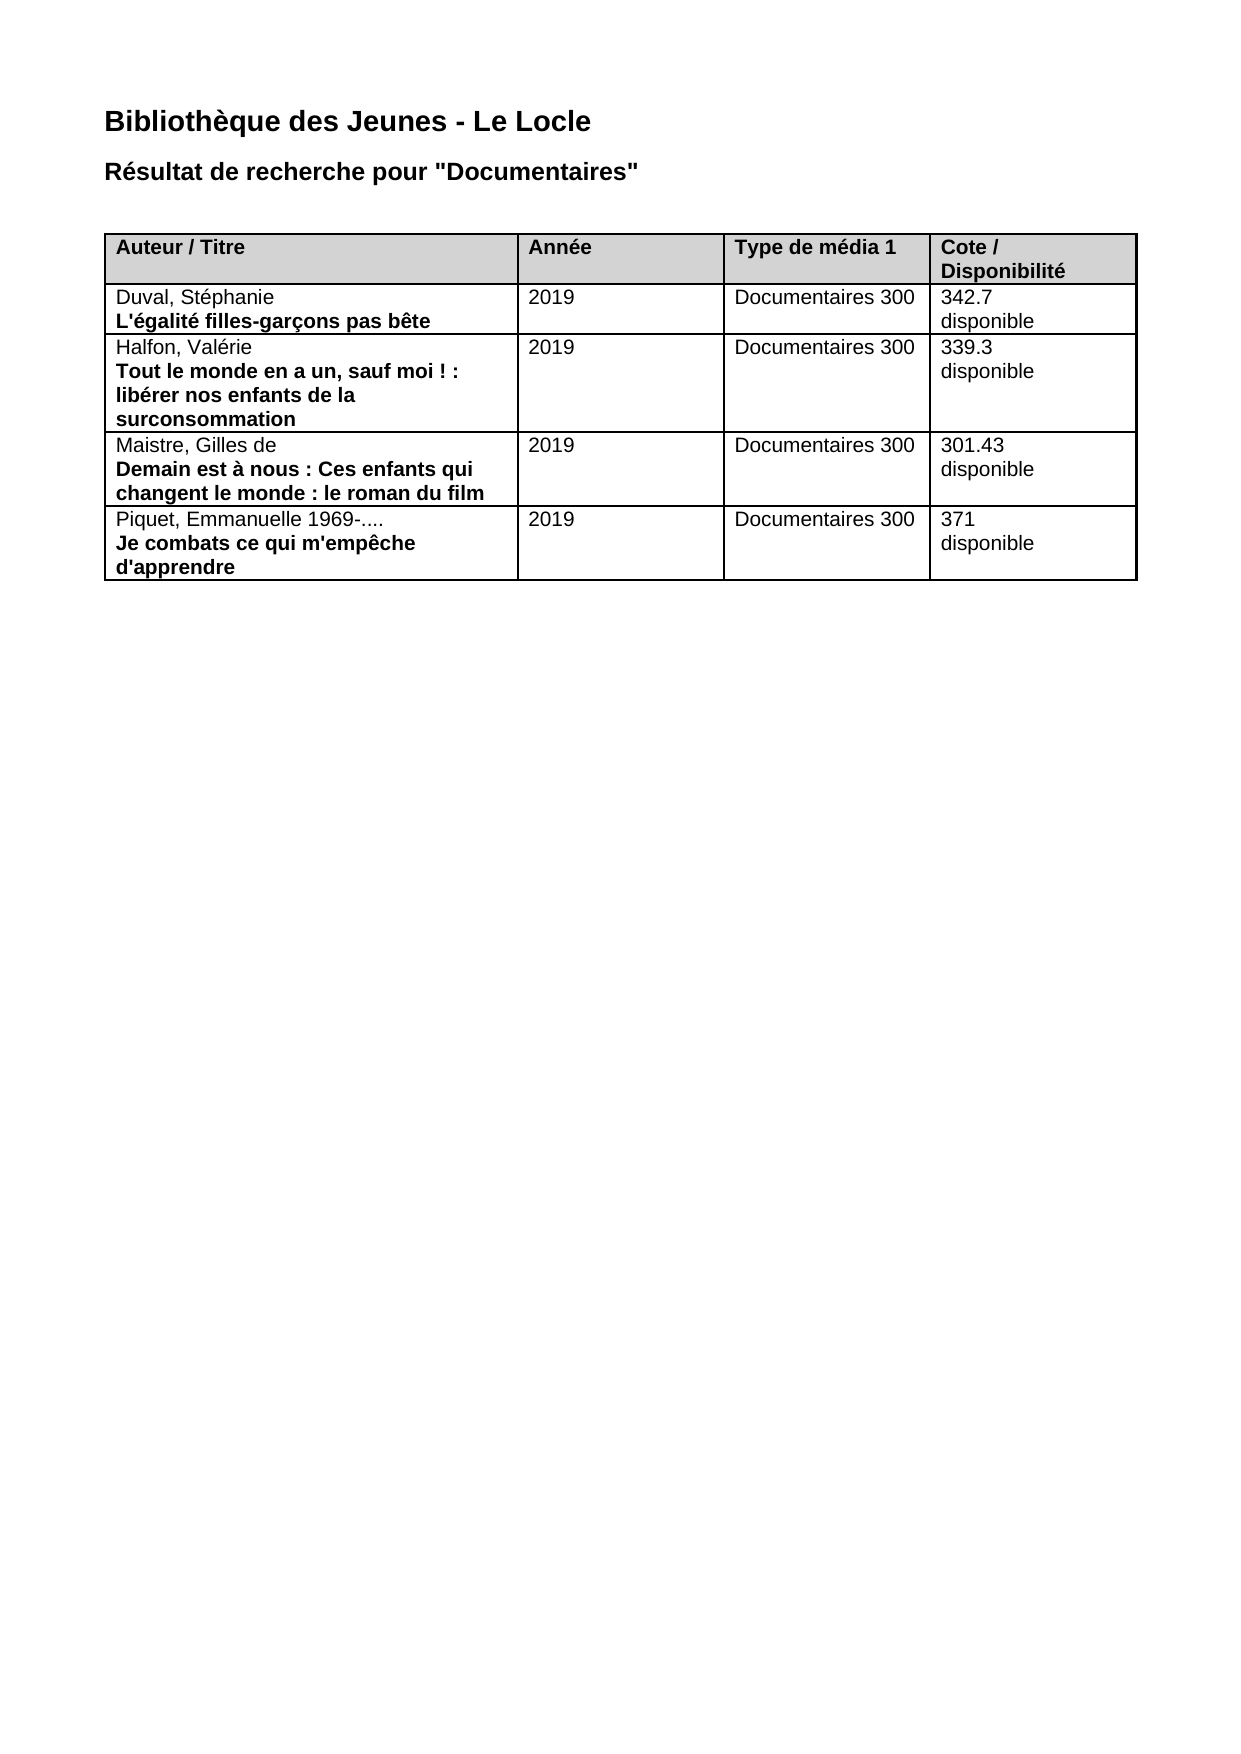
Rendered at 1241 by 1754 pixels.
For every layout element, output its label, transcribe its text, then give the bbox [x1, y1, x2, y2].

table_header Type de média 1 [725, 235, 929, 283]
table_header Année [519, 235, 723, 283]
table_cell Halfon, Valérie Tout le monde en a un, sauf moi ! : libérer nos enfants de la surconsommation [106, 335, 517, 431]
table_cell Documentaires 300 [725, 433, 929, 504]
table_cell 2019 [519, 507, 723, 578]
table_cell 371 disponible [931, 507, 1135, 578]
table_cell 2019 [519, 335, 723, 431]
table_cell 2019 [519, 433, 723, 504]
table_cell 339.3 disponible [931, 335, 1135, 431]
table_cell Documentaires 300 [725, 335, 929, 431]
table_cell Piquet, Emmanuelle 1969-.... Je combats ce qui m'empêche d'apprendre [106, 507, 517, 578]
table_cell Maistre, Gilles de Demain est à nous : Ces enfants qui changent le monde : le roman du film [106, 433, 517, 504]
table_header Auteur / Titre [106, 235, 517, 283]
text Résultat de recherche pour "Documentaires" [104, 156, 1136, 185]
table_cell Documentaires 300 [725, 285, 929, 333]
table_cell Documentaires 300 [725, 507, 929, 578]
text Bibliothèque des Jeunes - Le Locle [104, 104, 1136, 138]
table_header Cote / Disponibilité [931, 235, 1135, 283]
table_cell 342.7 disponible [931, 285, 1135, 333]
table_cell Duval, Stéphanie L'égalité filles-garçons pas bête [106, 285, 517, 333]
table_cell 301.43 disponible [931, 433, 1135, 504]
table_cell 2019 [519, 285, 723, 333]
